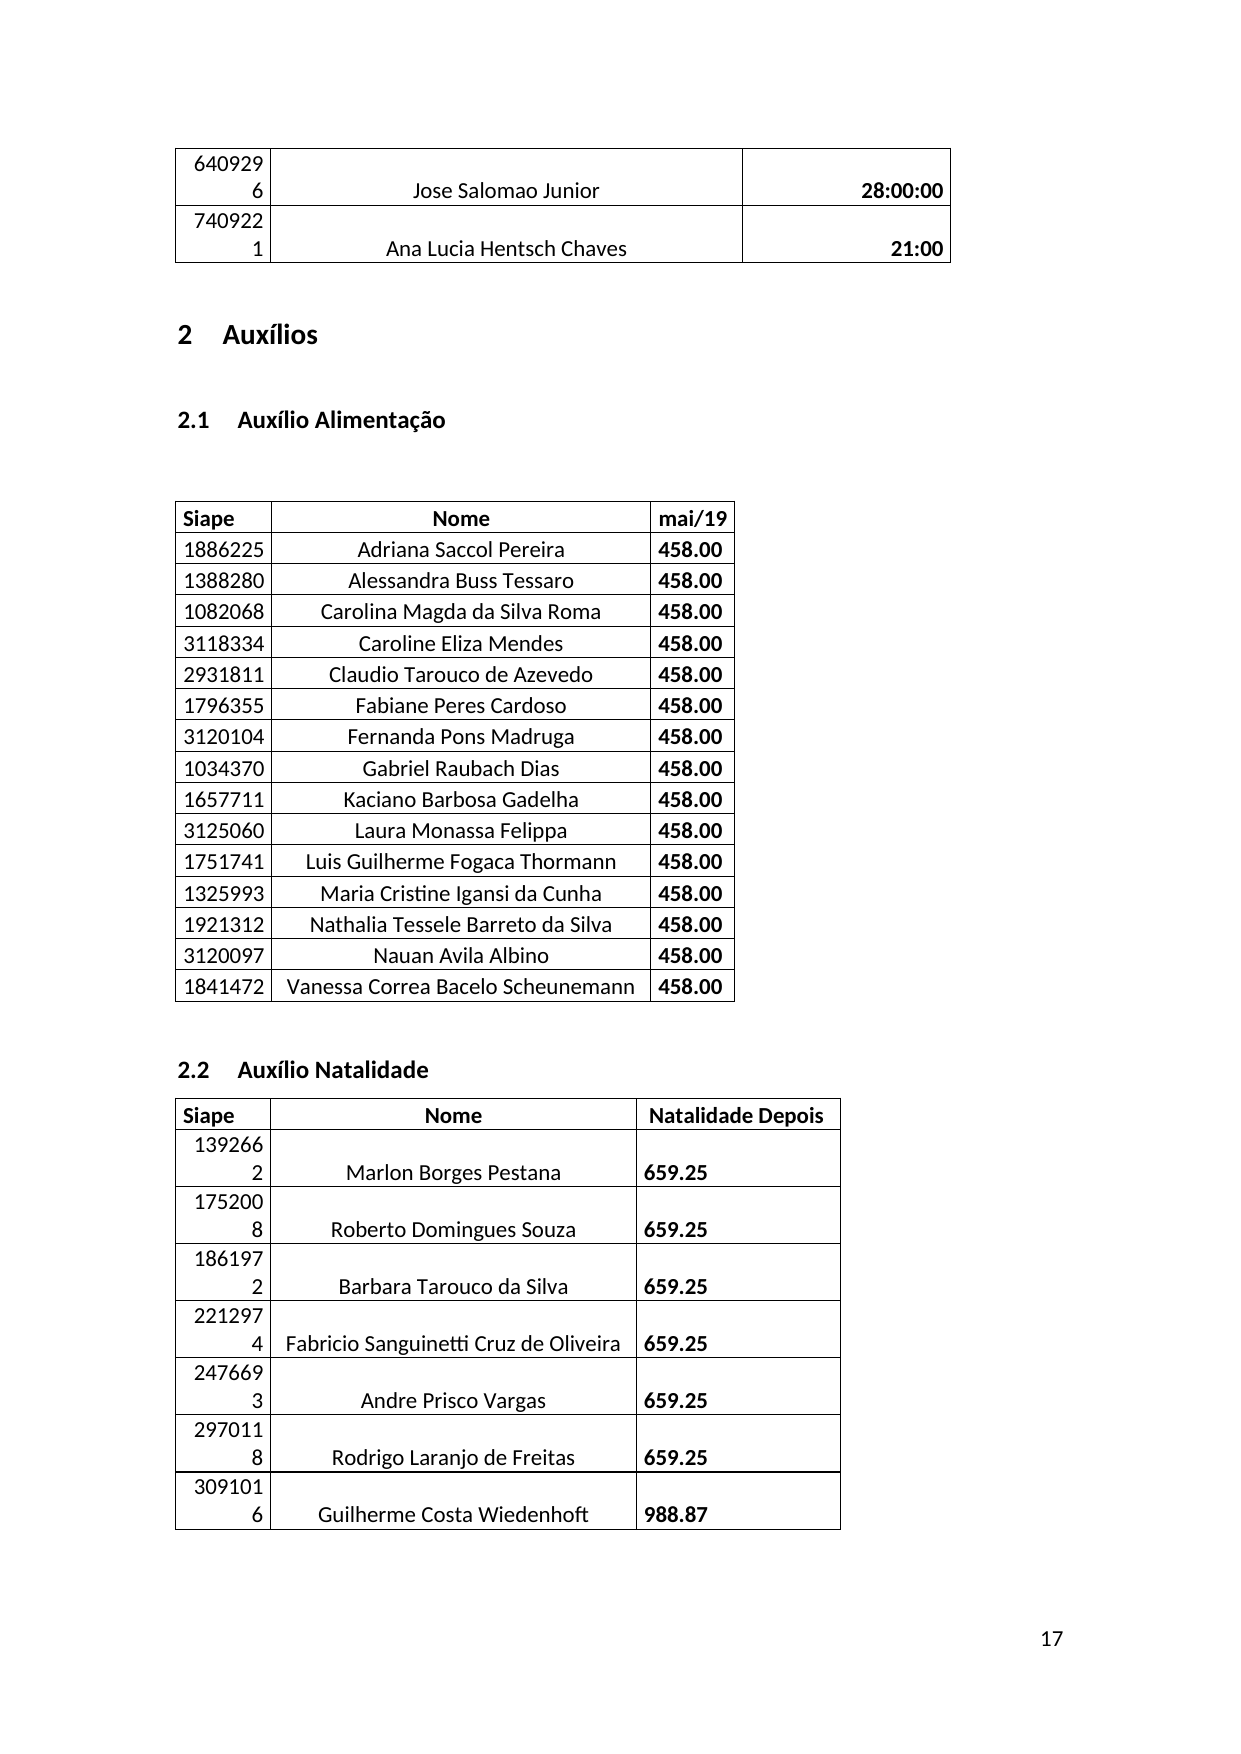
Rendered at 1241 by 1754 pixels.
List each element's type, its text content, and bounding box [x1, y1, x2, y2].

table_cell Carolina Magda da Silva Roma [272, 595, 650, 626]
table_cell Laura Monassa Felippa [272, 814, 650, 844]
table_cell Barbara Tarouco da Silva [271, 1244, 636, 1300]
table_cell Luis Guilherme Fogaca Thormann [272, 845, 650, 876]
table_cell 1034370 [176, 752, 271, 782]
table_cell 2931811 [176, 658, 271, 688]
table_cell Kaciano Barbosa Gadelha [272, 783, 650, 813]
table_cell Alessandra Buss Tessaro [272, 564, 650, 594]
table_cell 1751741 [176, 845, 271, 876]
table_cell Roberto Domingues Souza [271, 1187, 636, 1243]
table_cell 1752008 [176, 1187, 270, 1243]
table_cell 7409221 [176, 206, 270, 262]
table_cell 458.00 [651, 752, 734, 782]
table_cell 458.00 [651, 970, 734, 1001]
table_cell 1886225 [176, 533, 271, 563]
table_cell Nathalia Tessele Barreto da Silva [272, 908, 650, 938]
table_cell 1388280 [176, 564, 271, 594]
table_cell Rodrigo Laranjo de Freitas [271, 1415, 636, 1471]
table_cell 1392662 [176, 1130, 270, 1186]
table_cell Fabricio Sanguinetti Cruz de Oliveira [271, 1301, 636, 1357]
table_cell 1082068 [176, 595, 271, 626]
table_cell 458.00 [651, 939, 734, 969]
table_cell 659.25 [637, 1187, 840, 1243]
table_cell Andre Prisco Vargas [271, 1358, 636, 1414]
table_cell Fabiane Peres Cardoso [272, 689, 650, 719]
table_cell 1657711 [176, 783, 271, 813]
table_cell Caroline Eliza Mendes [272, 627, 650, 657]
table_cell Jose Salomao Junior [271, 149, 742, 205]
table_cell Marlon Borges Pestana [271, 1130, 636, 1186]
table_cell Claudio Tarouco de Azevedo [272, 658, 650, 688]
table_cell 1921312 [176, 908, 271, 938]
table_cell 2212974 [176, 1301, 270, 1357]
table_cell 3091016 [176, 1473, 270, 1528]
table_cell 1841472 [176, 970, 271, 1001]
table_cell 6409296 [176, 149, 270, 205]
table_cell 659.25 [637, 1130, 840, 1186]
table_header Siape [176, 502, 271, 532]
table_cell 458.00 [651, 658, 734, 688]
table_cell 1325993 [176, 877, 271, 907]
table_header Natalidade Depois [637, 1099, 840, 1129]
table_cell 458.00 [651, 908, 734, 938]
subtitle Auxílio Alimentação [177, 404, 1063, 435]
table_header Siape [176, 1099, 270, 1129]
table_cell 2970118 [176, 1415, 270, 1471]
table_cell 458.00 [651, 595, 734, 626]
table_cell 659.25 [637, 1301, 840, 1357]
subtitle Auxílio Natalidade [177, 1054, 1063, 1085]
table_cell 659.25 [637, 1358, 840, 1414]
table_cell 458.00 [651, 845, 734, 876]
subtitle Auxílios [177, 316, 1063, 351]
table_cell Ana Lucia Hentsch Chaves [271, 206, 742, 262]
table_cell 2476693 [176, 1358, 270, 1414]
table_cell 458.00 [651, 814, 734, 844]
table_cell 1796355 [176, 689, 271, 719]
table_cell Guilherme Costa Wiedenhoft [271, 1473, 636, 1528]
table_cell Fernanda Pons Madruga [272, 720, 650, 751]
table_header Nome [271, 1099, 636, 1129]
table_cell 3118334 [176, 627, 271, 657]
table_cell 458.00 [651, 564, 734, 594]
table_cell 3120097 [176, 939, 271, 969]
table_cell 458.00 [651, 533, 734, 563]
table_cell 458.00 [651, 877, 734, 907]
table_cell 988.87 [637, 1473, 840, 1528]
table_cell Adriana Saccol Pereira [272, 533, 650, 563]
table_cell 458.00 [651, 627, 734, 657]
table_cell Vanessa Correa Bacelo Scheunemann [272, 970, 650, 1001]
table_cell Nauan Avila Albino [272, 939, 650, 969]
table_header mai/19 [651, 502, 734, 532]
table_cell 28:00:00 [743, 149, 950, 205]
table_cell 659.25 [637, 1244, 840, 1300]
table_header Nome [272, 502, 650, 532]
table_cell 458.00 [651, 720, 734, 751]
table_cell 3120104 [176, 720, 271, 751]
table_cell Maria Cristine Igansi da Cunha [272, 877, 650, 907]
table_cell 21:00 [743, 206, 950, 262]
table_cell 3125060 [176, 814, 271, 844]
table_cell 458.00 [651, 783, 734, 813]
table_cell 1861972 [176, 1244, 270, 1300]
table_cell Gabriel Raubach Dias [272, 752, 650, 782]
table_cell 659.25 [637, 1415, 840, 1471]
table_cell 458.00 [651, 689, 734, 719]
